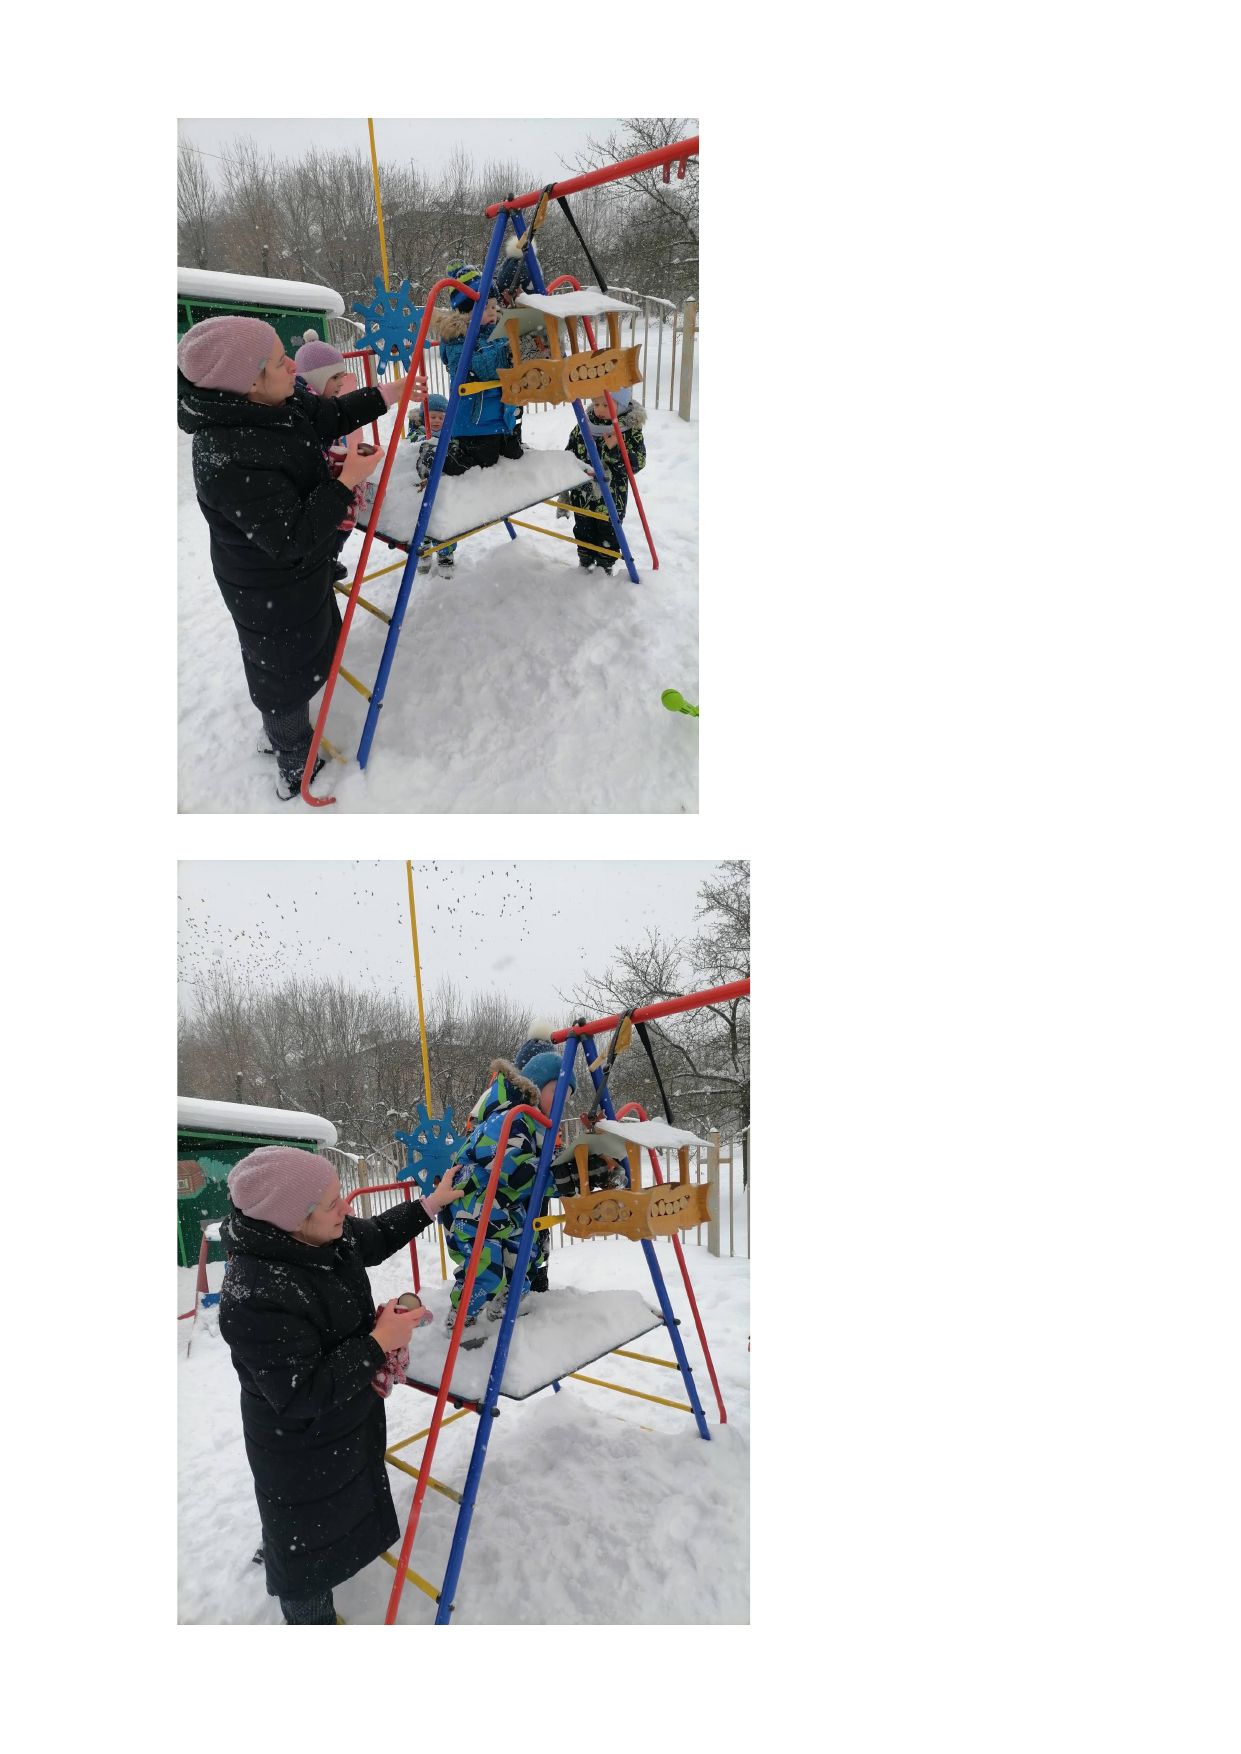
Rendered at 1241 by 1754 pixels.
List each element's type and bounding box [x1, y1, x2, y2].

picture [177, 860, 751, 1625]
picture [177, 118, 699, 814]
